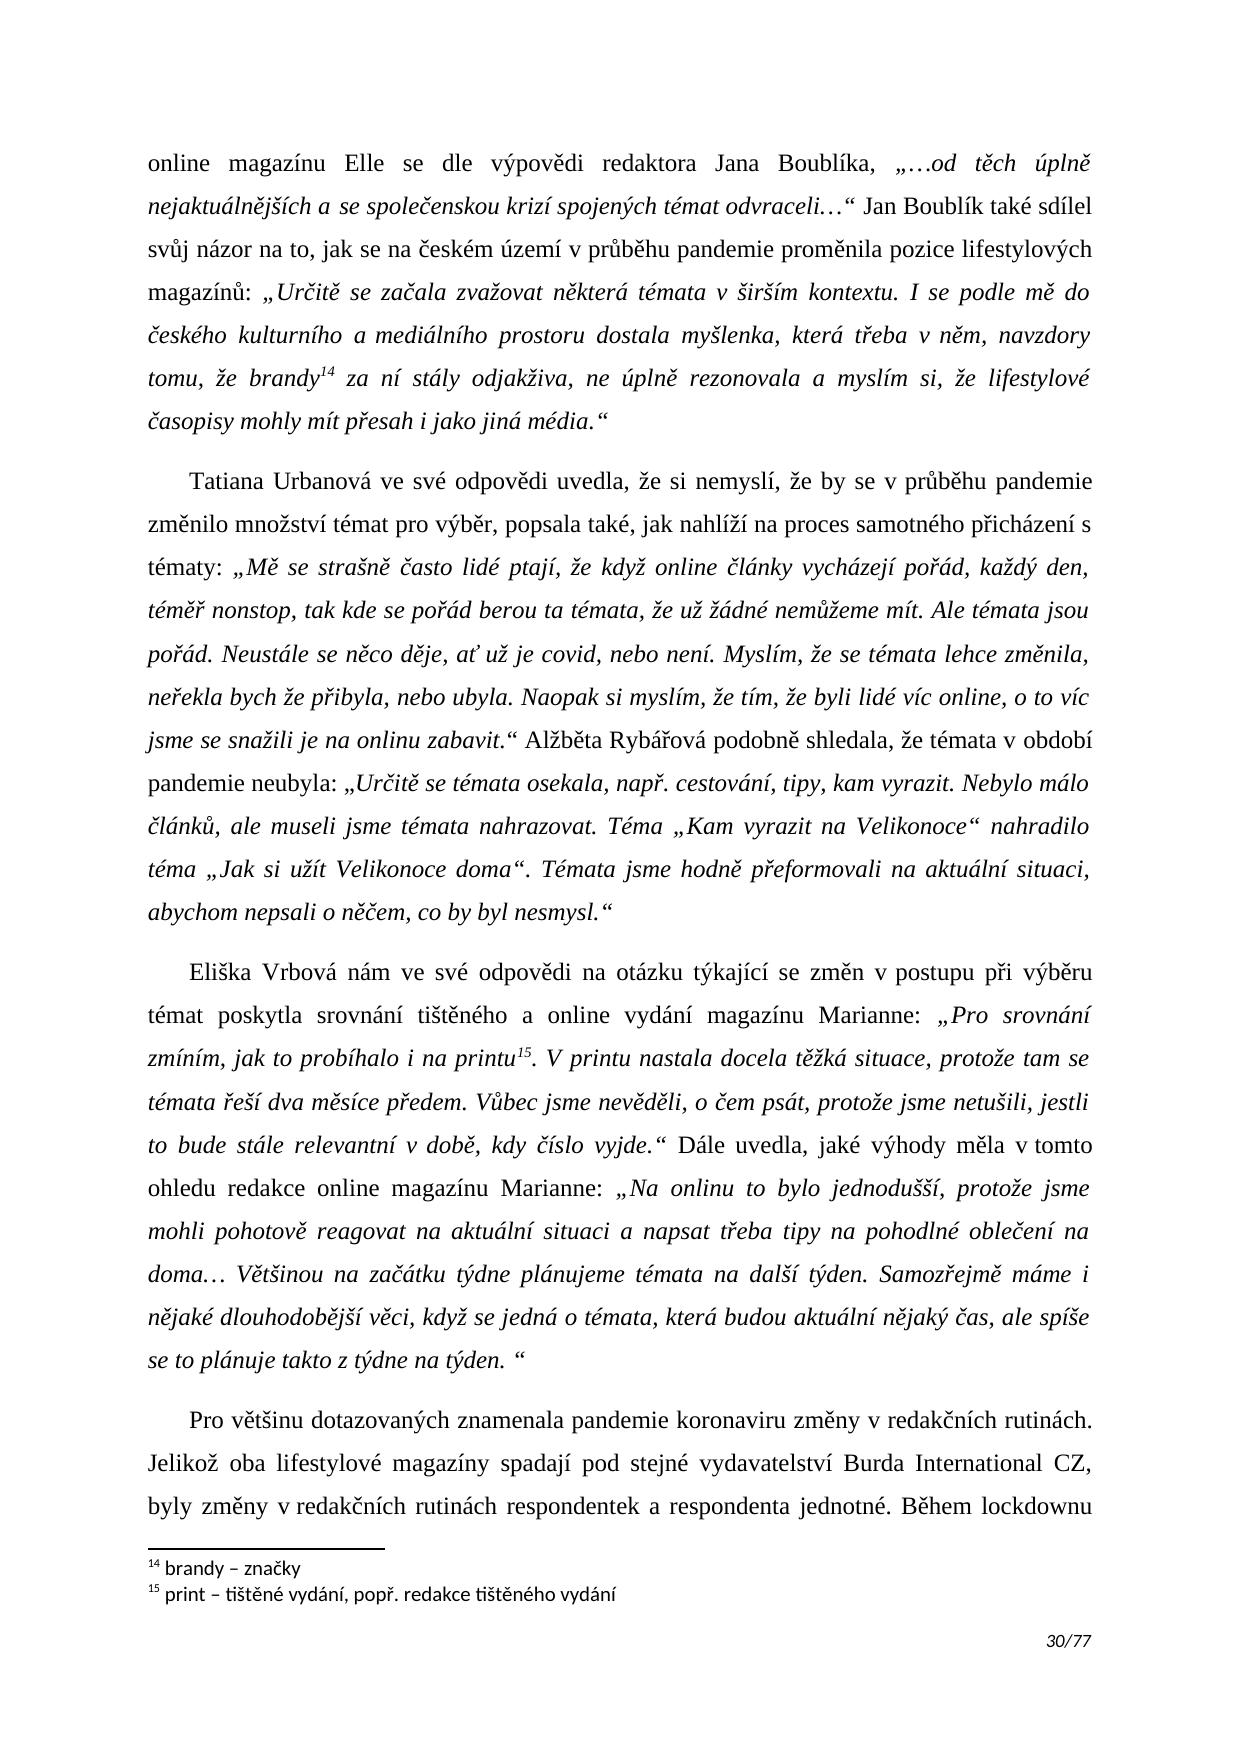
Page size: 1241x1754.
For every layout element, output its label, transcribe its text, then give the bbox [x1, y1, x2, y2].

text Tatiana Urbanová ve své odpovědi uvedla, že si nemyslí, že by se v průběhu pandemie změnilo množství témat pro výběr, popsala také, jak nahlíží na proces samotného přicházení s tématy: „Mě se strašně často lidé ptají, že když online články vycházejí pořád, každý den, téměř nonstop, tak kde se pořád berou ta témata, že už žádné nemůžeme mít. Ale témata jsou pořád. Neustále se něco děje, ať už je covid, nebo není. Myslím, že se témata lehce změnila, neřekla bych že přibyla, nebo ubyla. Naopak si myslím, že tím, že byli lidé víc online, o to víc jsme se snažili je na onlinu zabavit.“ Alžběta Rybářová podobně shledala, že témata v období pandemie neubyla: „Určitě se témata osekala, např. cestování, tipy, kam vyrazit. Nebylo málo článků, ale museli jsme témata nahrazovat. Téma „Kam vyrazit na Velikonoce“ nahradilo téma „Jak si užít Velikonoce doma“. Témata jsme hodně přeformovali na aktuální situaci, abychom nepsali o něčem, co by byl nesmysl.“ [148, 466, 1093, 926]
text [148, 148, 1093, 435]
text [148, 1405, 1093, 1520]
text Eliška Vrbová nám ve své odpovědi na otázku týkající se změn v postupu při výběru témat poskytla srovnání tištěného a online vydání magazínu Marianne: „Pro srovnání zmíním, jak to probíhalo i na printu. V printu nastala docela těžká situace, protože tam se témata řeší dva měsíce předem. Vůbec jsme nevěděli, o čem psát, protože jsme netušili, jestli to bude stále relevantní v době, kdy číslo vyjde.“ Dále uvedla, jaké výhody měla v tomto ohledu redakce online magazínu Marianne: „Na onlinu to bylo jednodušší, protože jsme mohli pohotově reagovat na aktuální situaci a napsat třeba tipy na pohodlné oblečení na doma… Většinou na začátku týdne plánujeme témata na další týden. Samozřejmě máme i nějaké dlouhodobější věci, když se jedná o témata, která budou aktuální nějaký čas, ale spíše se to plánuje takto z týdne na týden. “ [148, 957, 1093, 1374]
